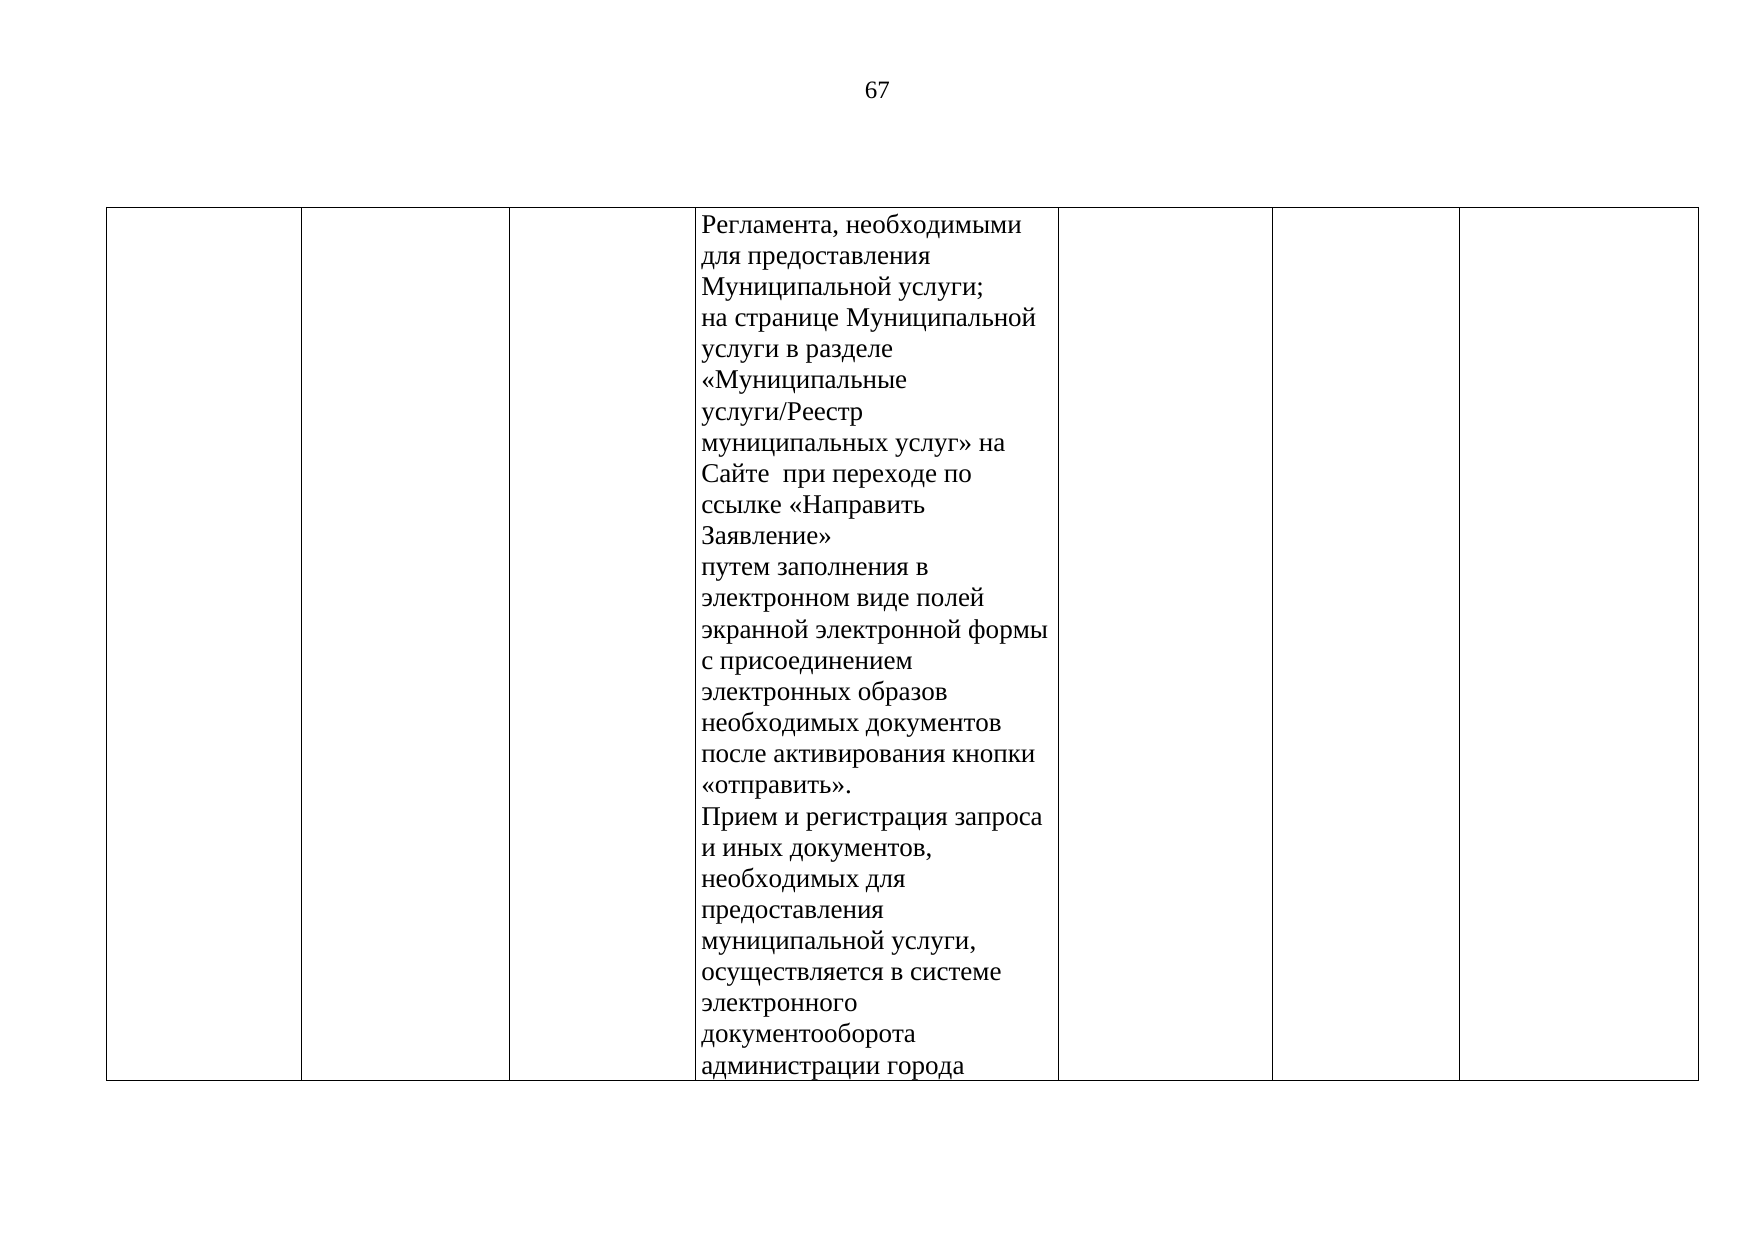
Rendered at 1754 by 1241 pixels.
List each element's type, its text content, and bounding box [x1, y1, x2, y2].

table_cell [1273, 208, 1459, 1080]
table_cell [107, 208, 301, 1080]
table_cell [302, 208, 509, 1080]
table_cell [696, 208, 1058, 1080]
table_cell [510, 208, 695, 1080]
table_cell - [1059, 208, 1272, 1080]
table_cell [1460, 208, 1698, 1080]
